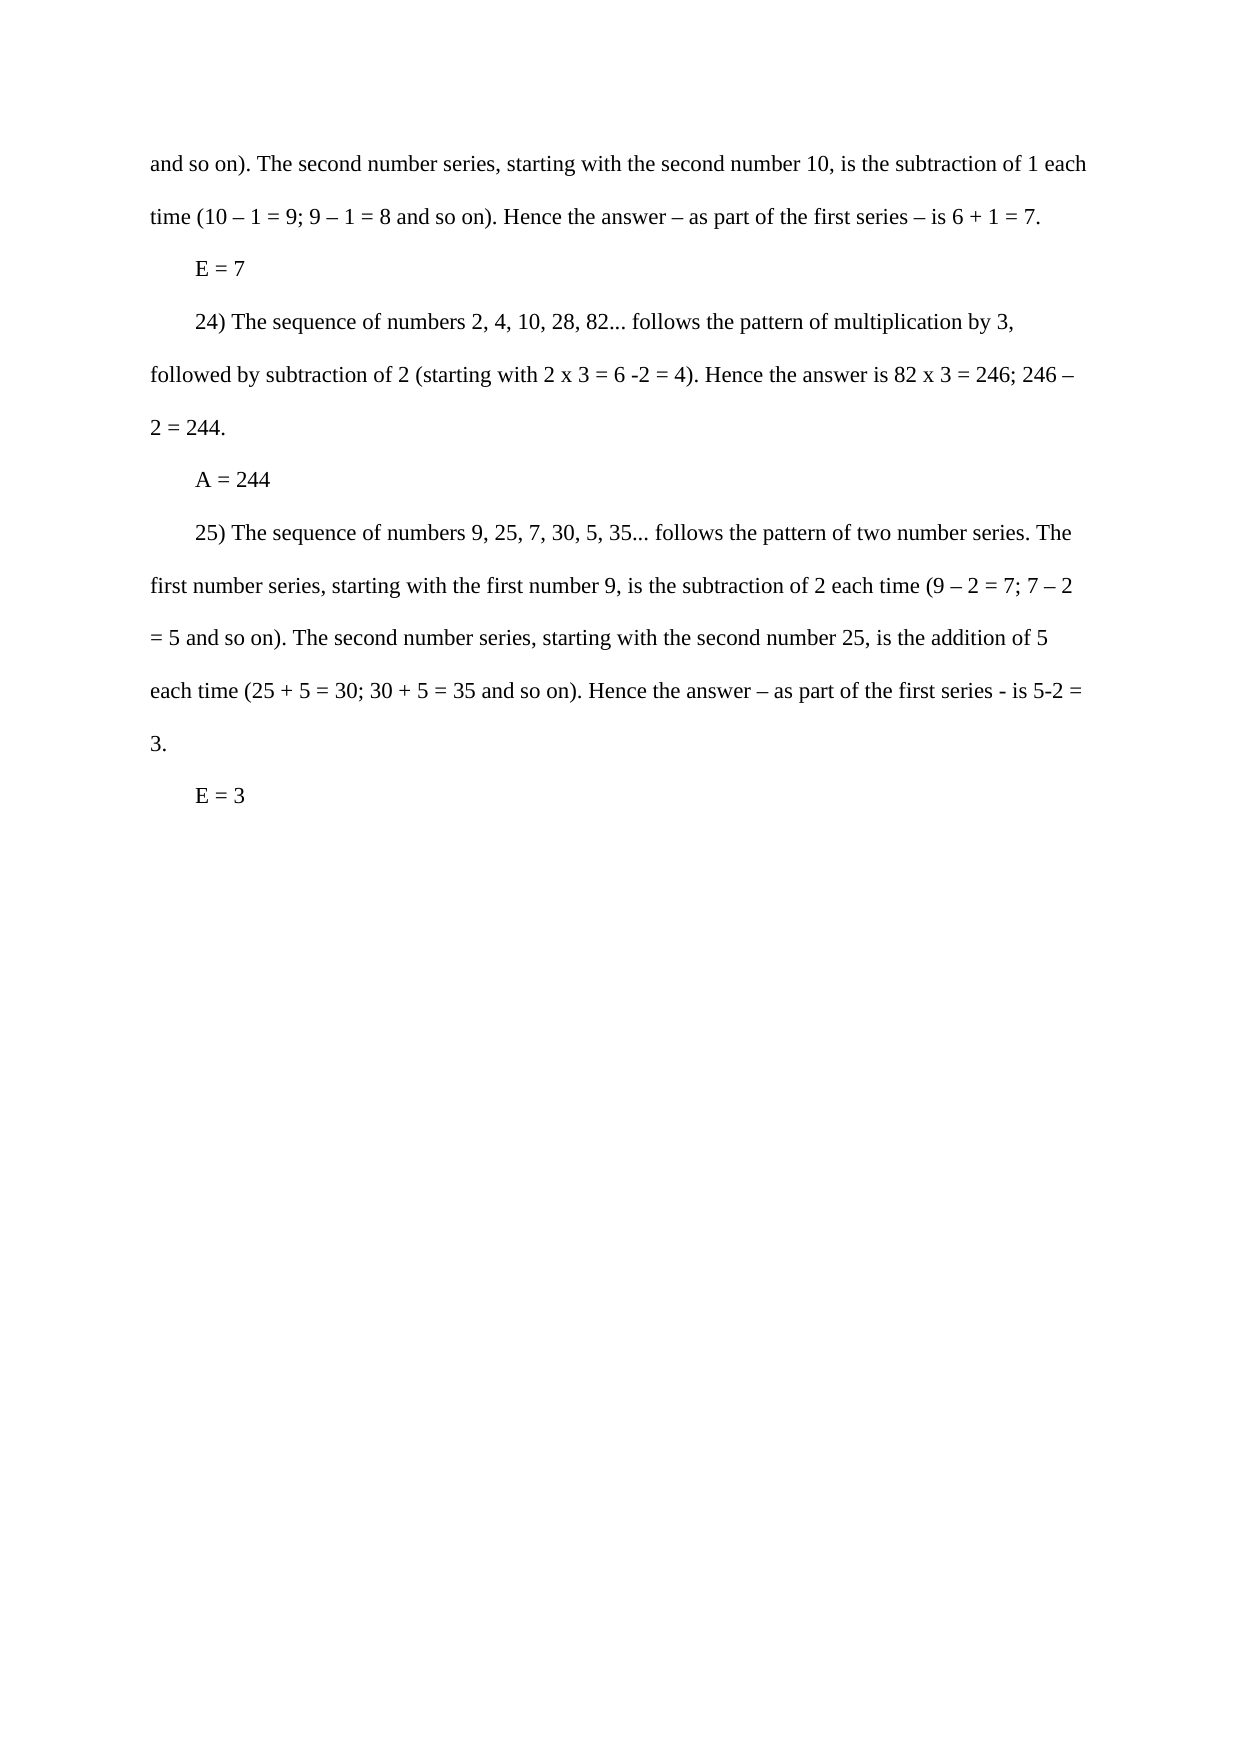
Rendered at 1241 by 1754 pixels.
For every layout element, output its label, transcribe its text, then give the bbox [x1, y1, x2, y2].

text 24) The sequence of numbers 2, 4, 10, 28, 82... follows the pattern of multiplication by 3, followed by subtraction of 2 (starting with 2 x 3 = 6 -2 = 4). Hence the answer is 82 x 3 = 246; 246 – 2 = 244. [150, 308, 1090, 440]
text E = 7 [150, 255, 1090, 282]
text E = 3 [150, 782, 1090, 809]
text A = 244 [150, 466, 1090, 493]
text 25) The sequence of numbers 9, 25, 7, 30, 5, 35... follows the pattern of two number series. The first number series, starting with the first number 9, is the subtraction of 2 each time (9 – 2 = 7; 7 – 2 = 5 and so on). The second number series, starting with the second number 25, is the addition of 5 each time (25 + 5 = 30; 30 + 5 = 35 and so on). Hence the answer – as part of the first series - is 5-2 = 3. [150, 519, 1090, 756]
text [150, 150, 1090, 229]
